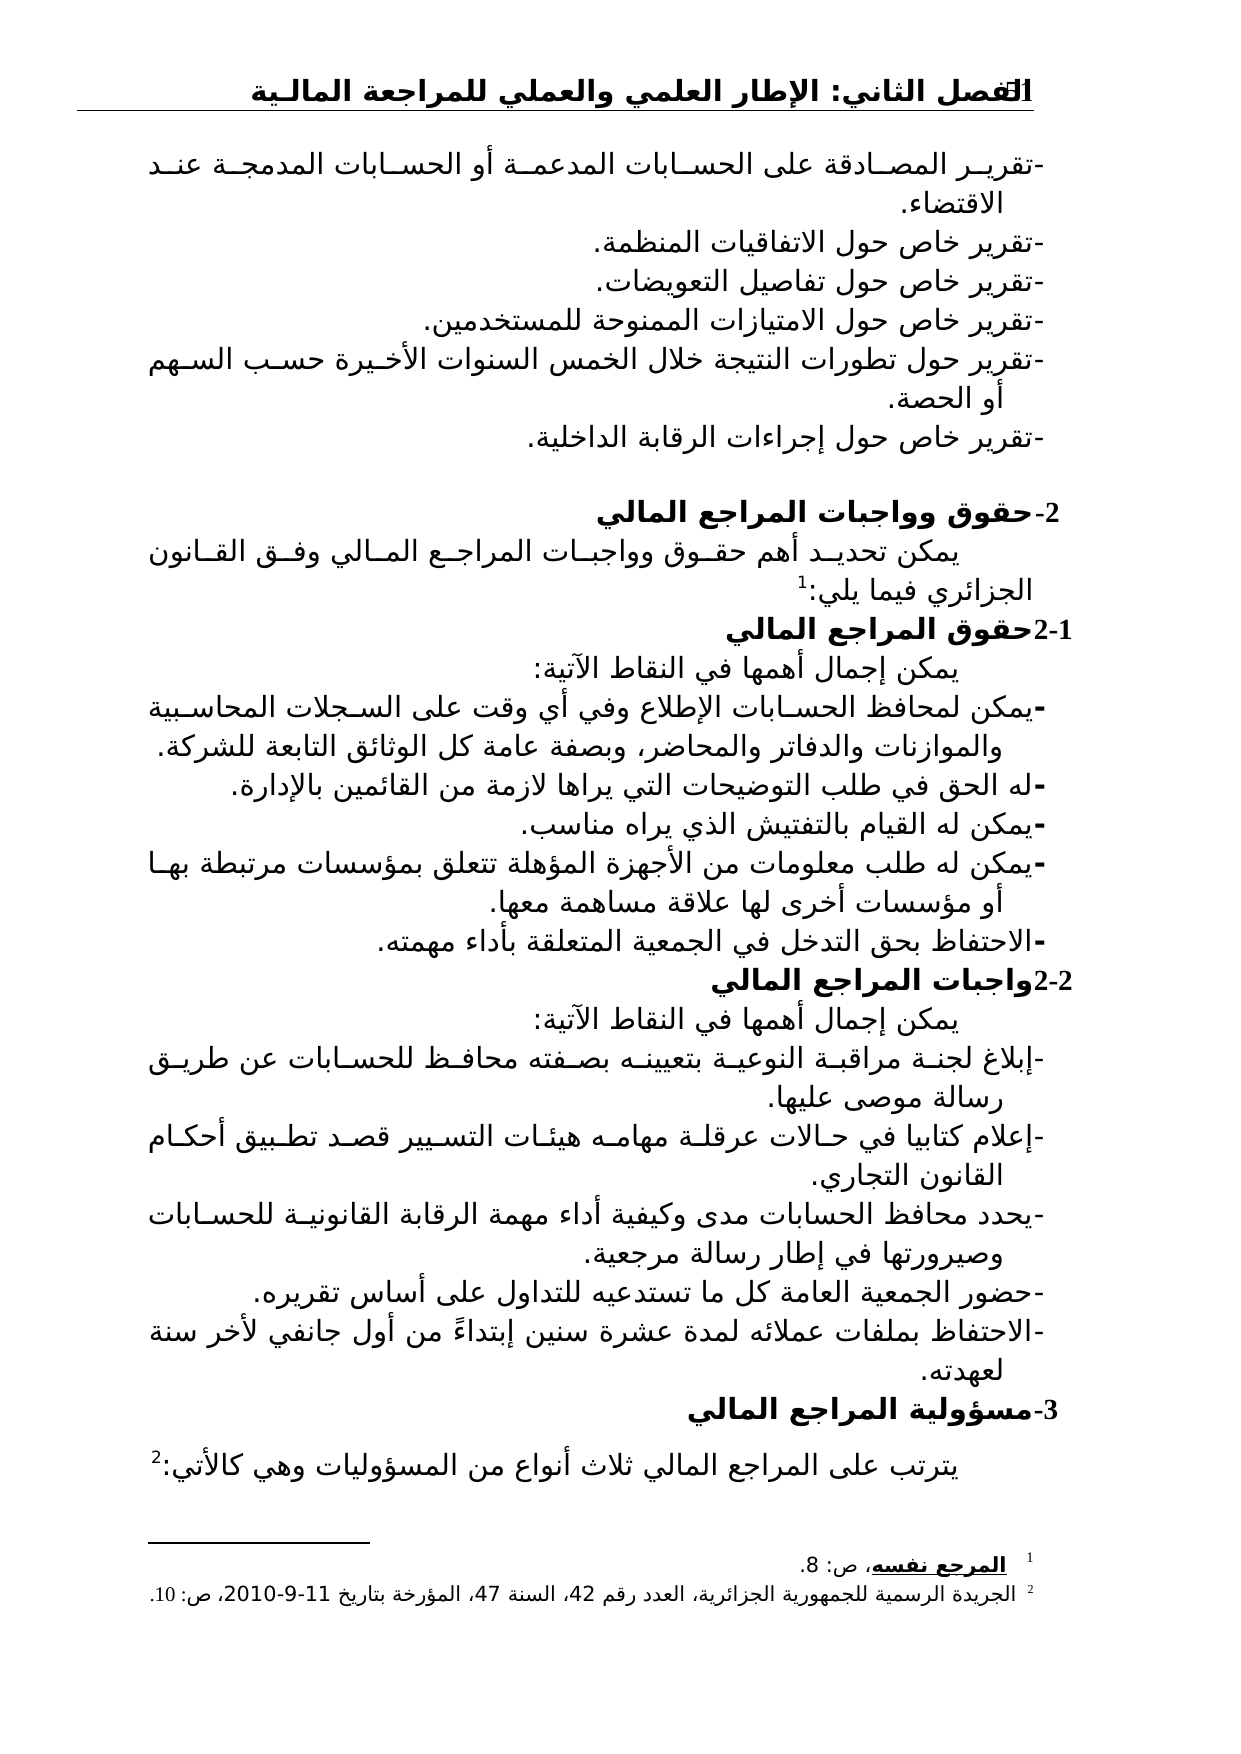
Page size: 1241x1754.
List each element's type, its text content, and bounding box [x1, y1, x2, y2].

list إعلام كتابيا في حالات عرقلة مهامه هيئات التسيير قصد تطبيق أحكام القانون التجاري. [148, 1119, 1034, 1192]
list واجبات المراجع المالي [148, 963, 1034, 997]
list تقرير خاص حول إجراءات الرقابة الداخلية. [148, 420, 1034, 454]
list له الحق في طلب التوضيحات التي يراها لازمة من القائمين بالإدارة. [148, 768, 1034, 802]
list تقرير خاص حول تفاصيل التعويضات. [148, 264, 1034, 298]
list حضور الجمعية العامة كل ما تستدعيه للتداول على أساس تقريره. [148, 1275, 1034, 1309]
list يمكن إجمال أهمها في النقاط الآتية: [148, 651, 960, 685]
list الاحتفاظ بحق التدخل في الجمعية المتعلقة بأداء مهمته. [148, 924, 1034, 958]
list يمكن تحديد أهم حقوق وواجبات المراجع المالي وفق القانون الجزائري فيما يلي: [148, 534, 1034, 607]
list الاحتفاظ بملفات عملائه لمدة عشرة سنين إبتداءً من أول جانفي لأخر سنة لعهدته. [148, 1314, 1034, 1387]
list يمكن له القيام بالتفتيش الذي يراه مناسب. [148, 807, 1034, 841]
list يحدد محافظ الحسابات مدى وكيفية أداء مهمة الرقابة القانونية للحسابات وصيرورتها في إطار رسالة مرجعية. [148, 1197, 1034, 1270]
list يمكن إجمال أهمها في النقاط الآتية: [148, 1002, 993, 1036]
list تقرير خاص حول الامتيازات الممنوحة للمستخدمين. [148, 303, 1034, 337]
list حقوق وواجبات المراجع المالي [148, 495, 1035, 529]
list إبلاغ لجنة مراقبة النوعية بتعيينه بصفته محافظ للحسابات عن طريق رسالة موصى عليها. [148, 1041, 1034, 1114]
list مسؤولية المراجع المالي [148, 1392, 1034, 1426]
text يترتب على المراجع المالي ثلاث أنواع من المسؤوليات وهي كالأتي: [148, 1448, 1033, 1482]
list حقوق المراجع المالي [148, 612, 1034, 646]
list تقرير حول تطورات النتيجة خلال الخمس السنوات الأخيرة حسب السهم أو الحصة. [148, 342, 1034, 415]
list تقرير خاص حول الاتفاقيات المنظمة. [148, 226, 1034, 259]
list يمكن له طلب معلومات من الأجهزة المؤهلة تتعلق بمؤسسات مرتبطة بها أو مؤسسات أخرى لها علاقة مساهمة معها. [148, 846, 1034, 919]
list يمكن لمحافظ الحسابات الإطلاع وفي أي وقت على السجلات المحاسبية والموازنات والدفاتر والمحاضر، وبصفة عامة كل الوثائق التابعة للشركة. [148, 690, 1034, 763]
list تقرير المصادقة على الحسابات المدعمة أو الحسابات المدمجة عند الاقتضاء. [148, 148, 1034, 221]
